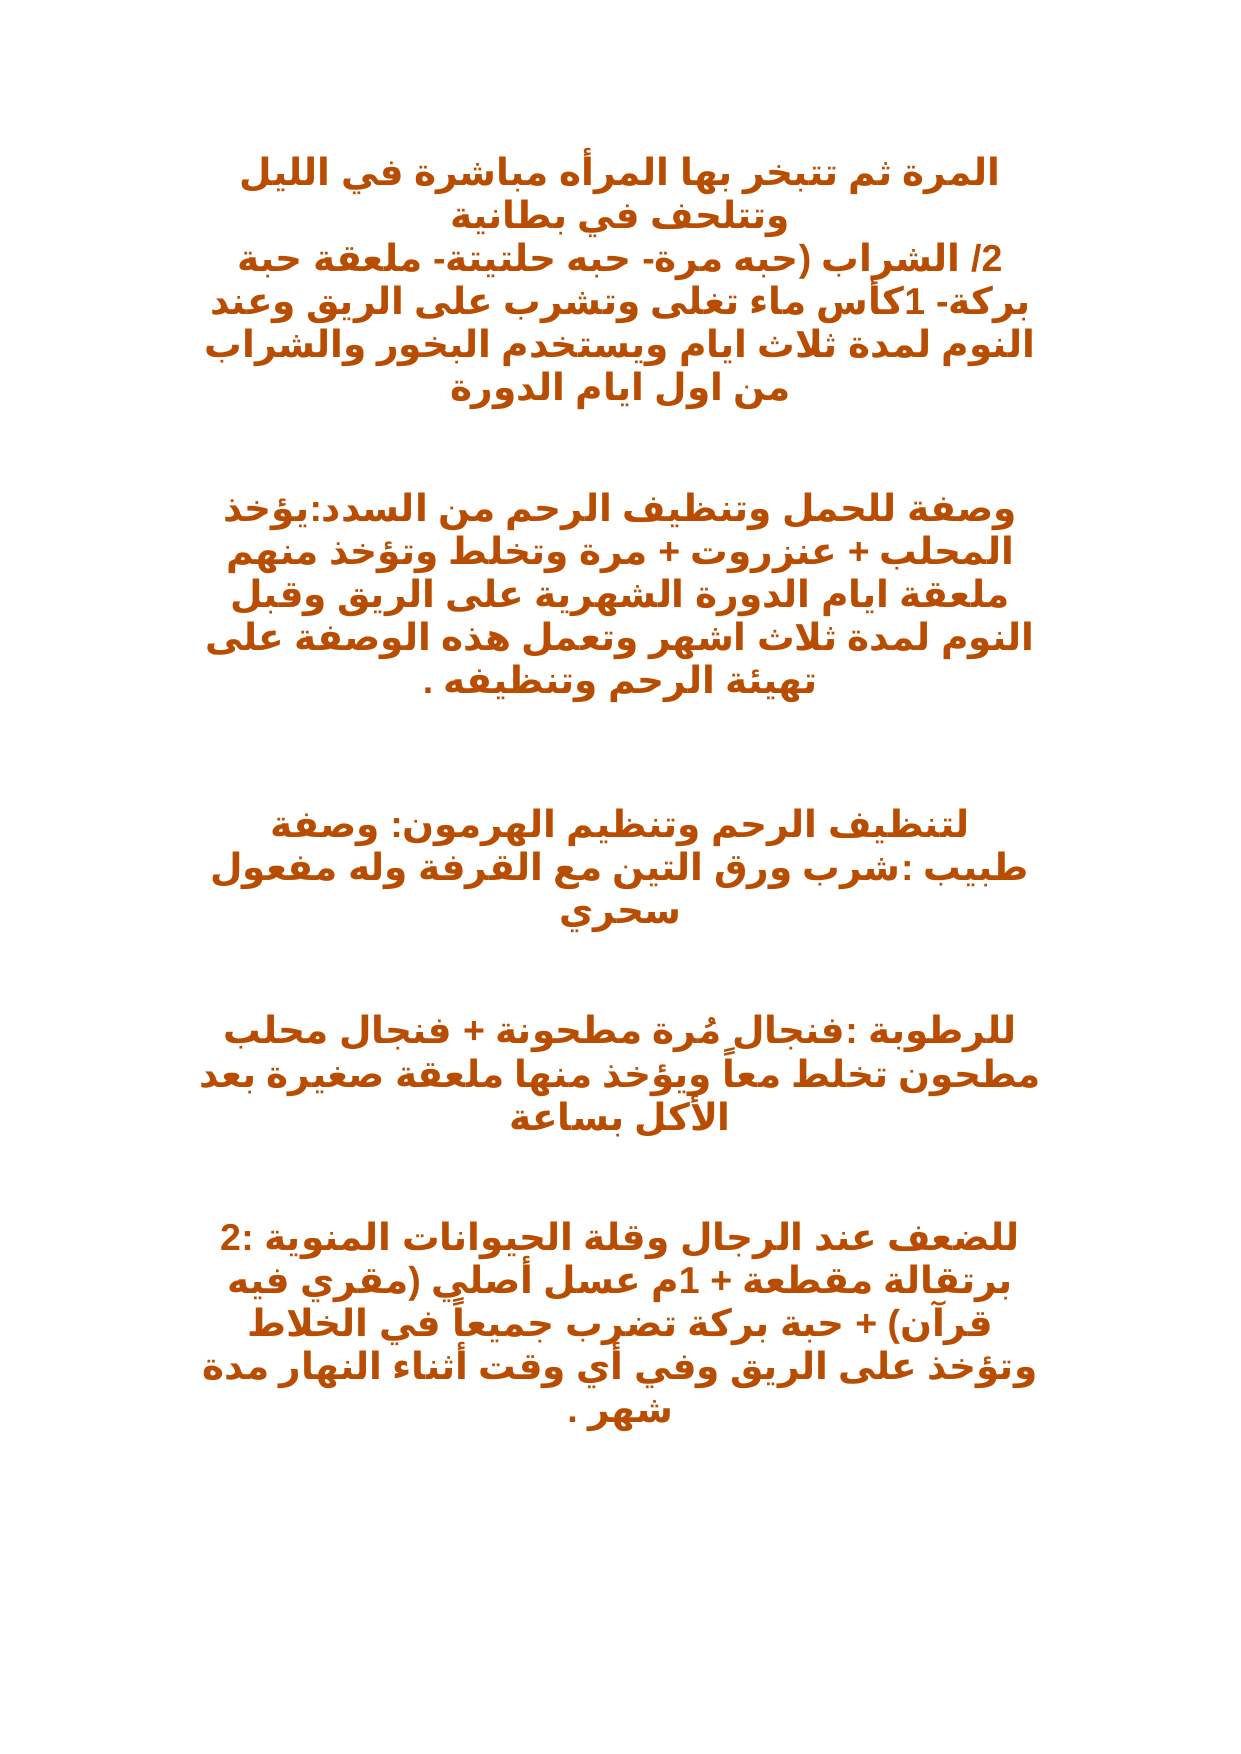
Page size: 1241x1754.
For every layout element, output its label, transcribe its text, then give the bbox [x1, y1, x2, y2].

text للرطوبة :فنجال مُرة مطحونة + فنجال محلب مطحون تخلط معاً ويؤخذ منها ملعقة صغيرة بعد الأكل بساعة [187, 1009, 1053, 1138]
text لتنظيف الرحم وتنظيم الهرمون: وصفة طبيب :شرب ورق التين مع القرفة وله مفعول سحري [187, 802, 1053, 932]
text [187, 150, 1053, 236]
text 2/ الشراب (حبه مرة- حبه حلتيتة- ملعقة حبة بركة- 1كأس ماء تغلى وتشرب على الريق وعند النوم لمدة ثلاث ايام ويستخدم البخور والشراب من اول ايام الدورة [187, 236, 1053, 409]
text للضعف عند الرجال وقلة الحيوانات المنوية :2 برتقالة مقطعة + 1م عسل أصلي (مقري فيه قرآن) + حبة بركة تضرب جميعاً في الخلاط وتؤخذ على الريق وفي أي وقت أثناء النهار مدة شهر . [187, 1215, 1053, 1431]
text وصفة للحمل وتنظيف الرحم من السدد:يؤخذ المحلب + عنزروت + مرة وتخلط وتؤخذ منهم ملعقة ايام الدورة الشهرية على الريق وقبل النوم لمدة ثلاث اشهر وتعمل هذه الوصفة على تهيئة الرحم وتنظيفه . [187, 486, 1053, 701]
